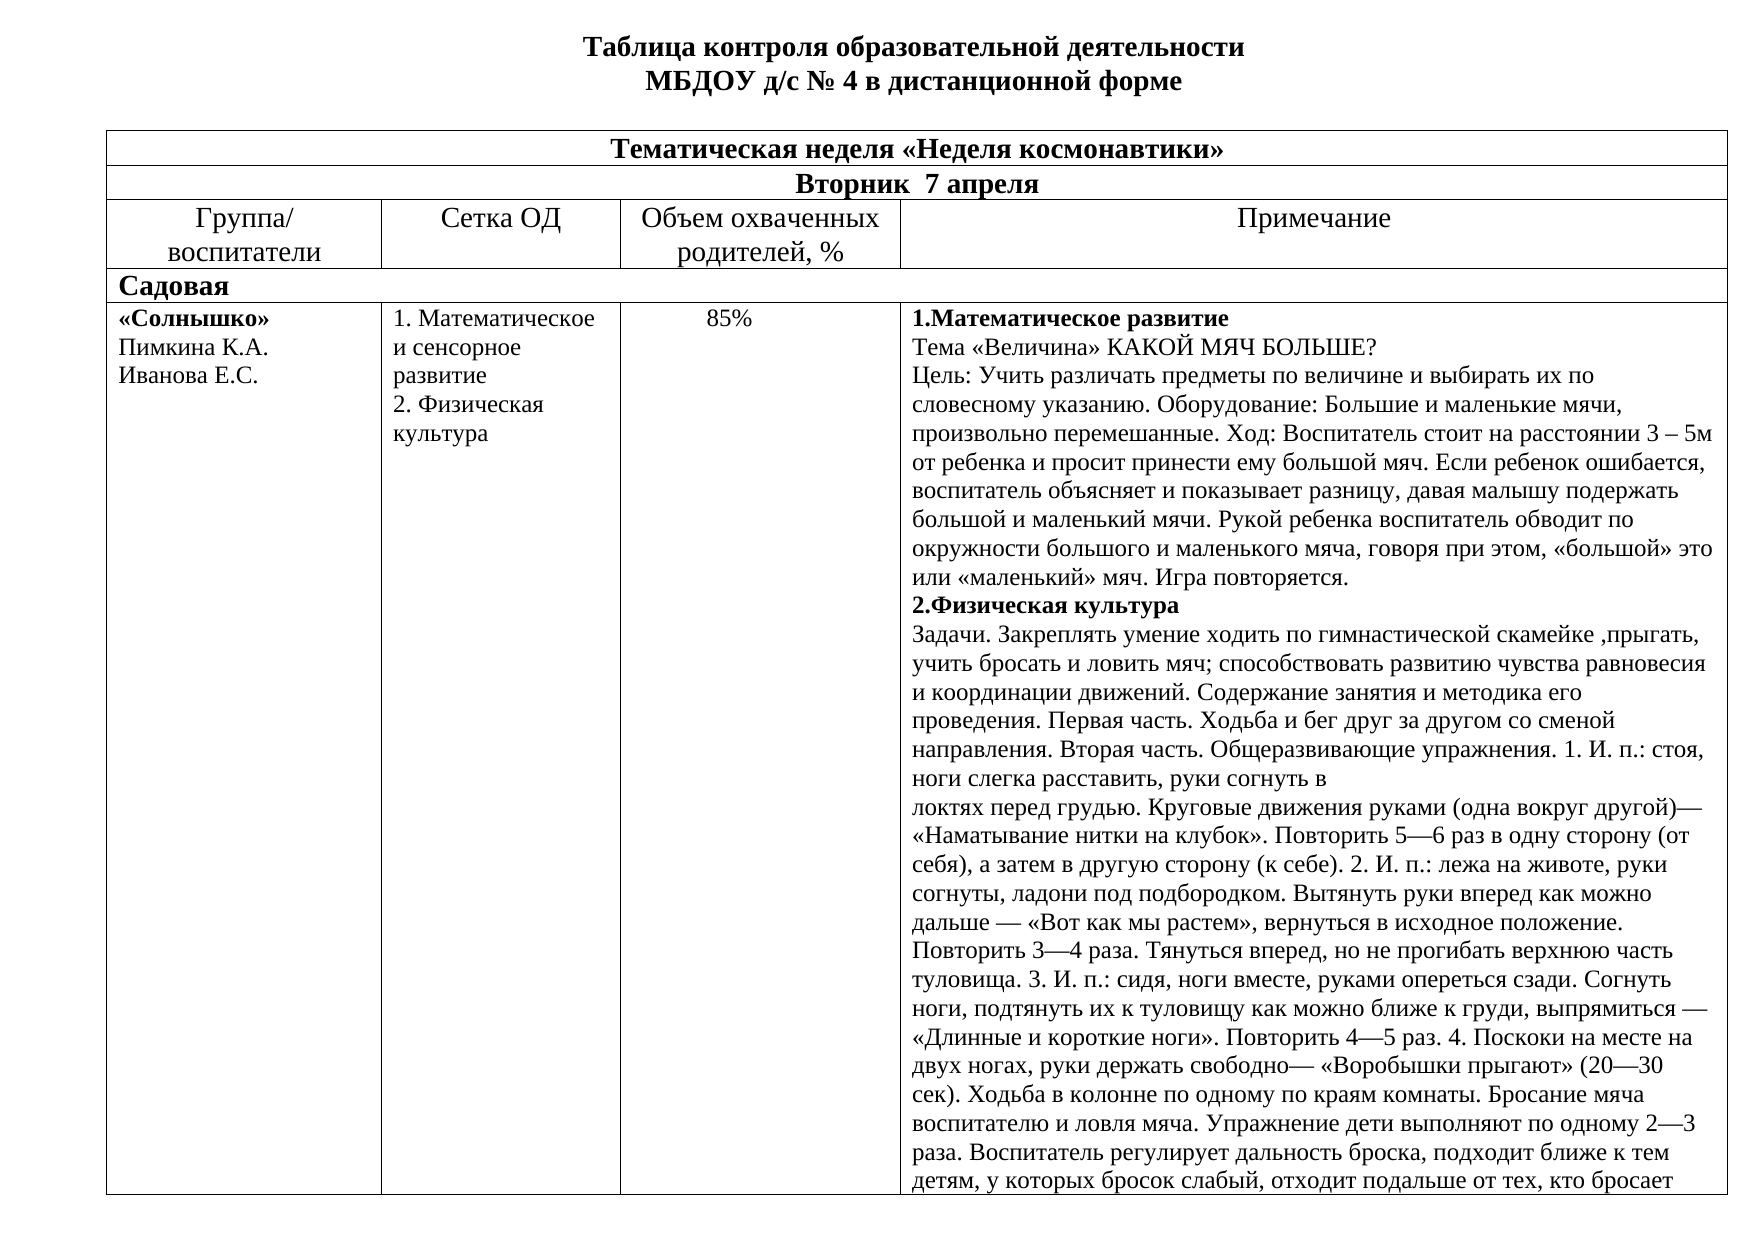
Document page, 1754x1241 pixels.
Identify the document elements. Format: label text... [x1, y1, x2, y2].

text МБДОУ д/с № 4 в дистанционной форме [118, 63, 1709, 97]
table_cell Примечание [901, 200, 1727, 267]
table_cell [901, 303, 1727, 1194]
table_cell Садовая [107, 269, 1727, 302]
table_cell Группа/воспитатели [107, 200, 381, 267]
table_cell Объем охваченных родителей, % [621, 200, 900, 267]
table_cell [107, 303, 381, 1194]
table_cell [382, 303, 620, 1194]
table_cell Вторник 7 апреля [107, 166, 1727, 199]
table_cell Сетка ОД [382, 200, 620, 267]
text Таблица контроля образовательной деятельности [118, 29, 1709, 63]
table_cell 85% [621, 303, 900, 1194]
table_header Тематическая неделя «Неделя космонавтики» [107, 131, 1727, 165]
